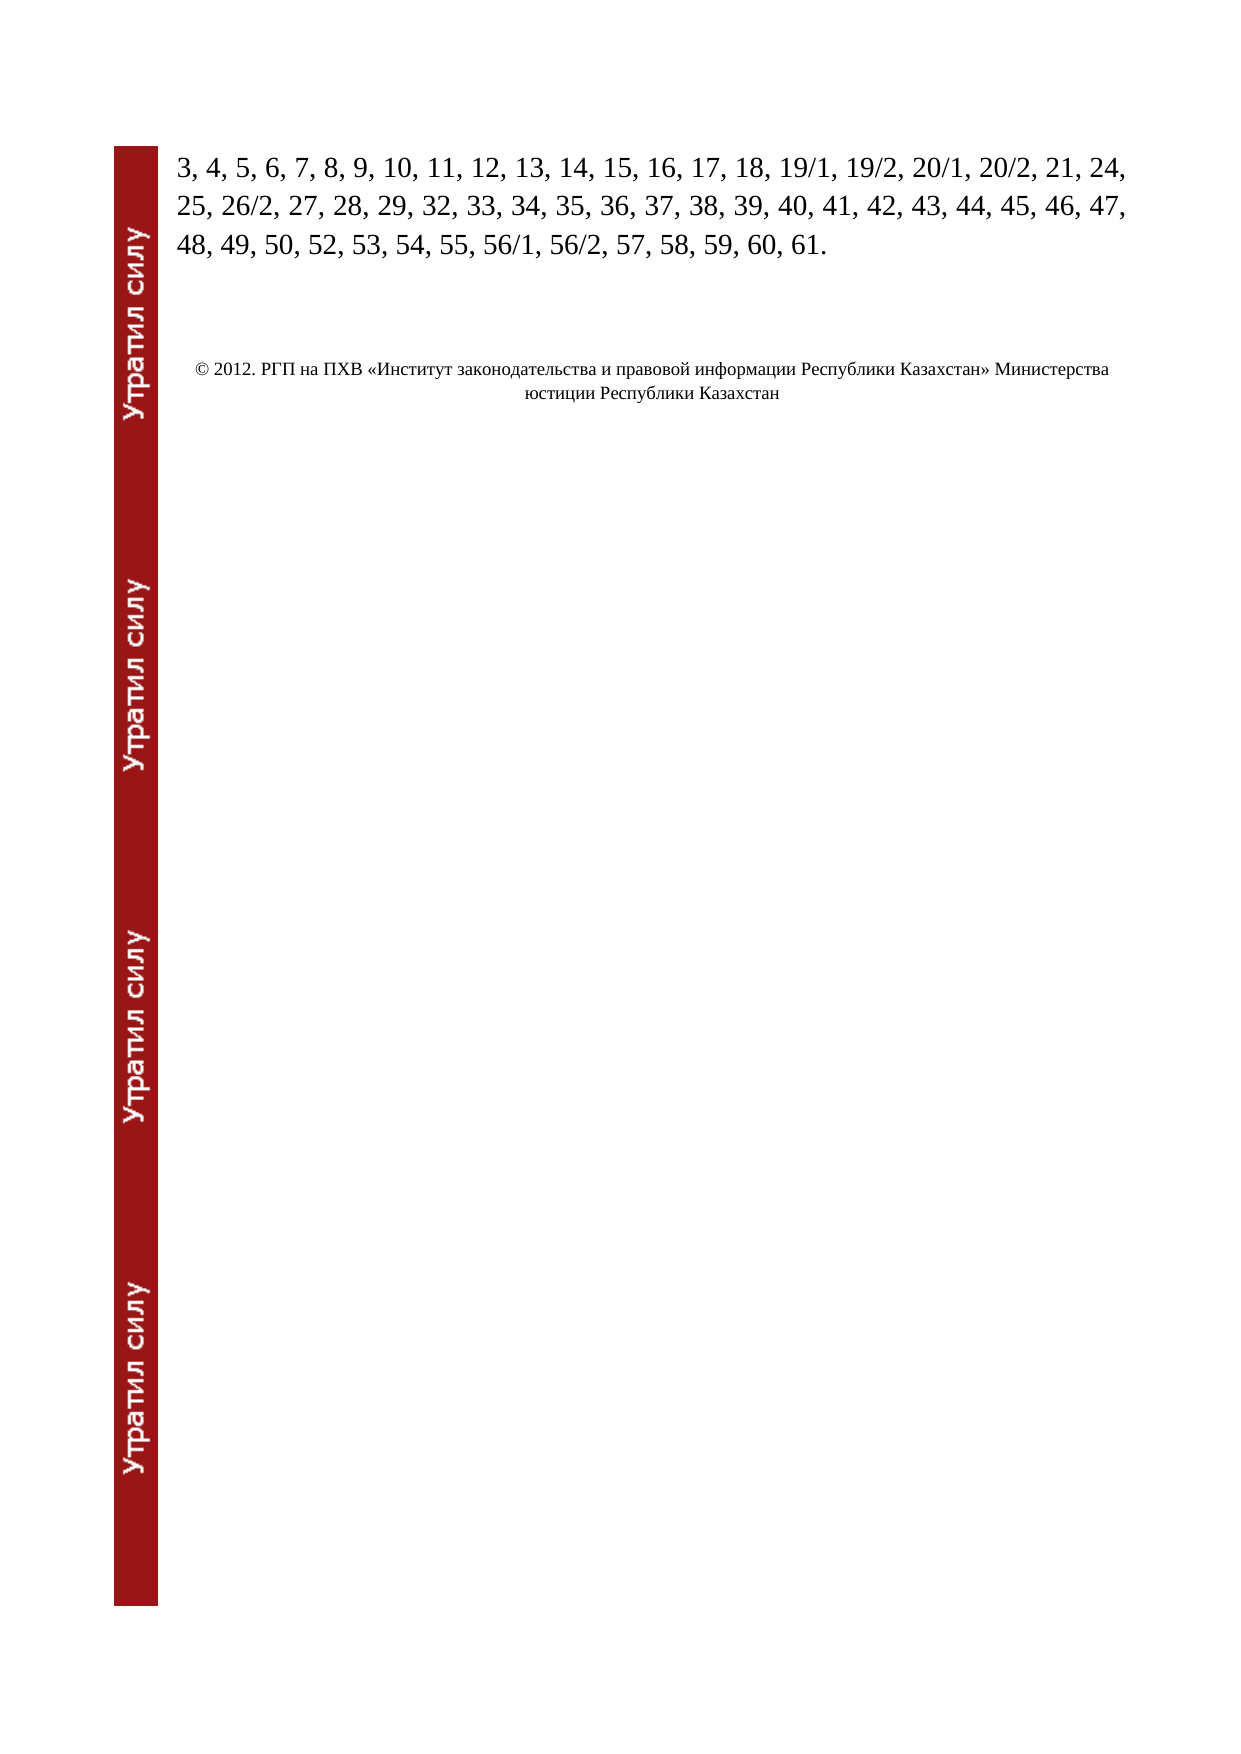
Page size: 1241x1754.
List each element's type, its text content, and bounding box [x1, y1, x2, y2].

text © 2012. РГП на ПХВ «Институт законодательства и правовой информации Республики Казахстан» Министерства юстиции Республики Казахстан [112, 357, 1128, 404]
picture [114, 404, 158, 1606]
picture [114, 146, 158, 150]
picture [114, 261, 158, 357]
